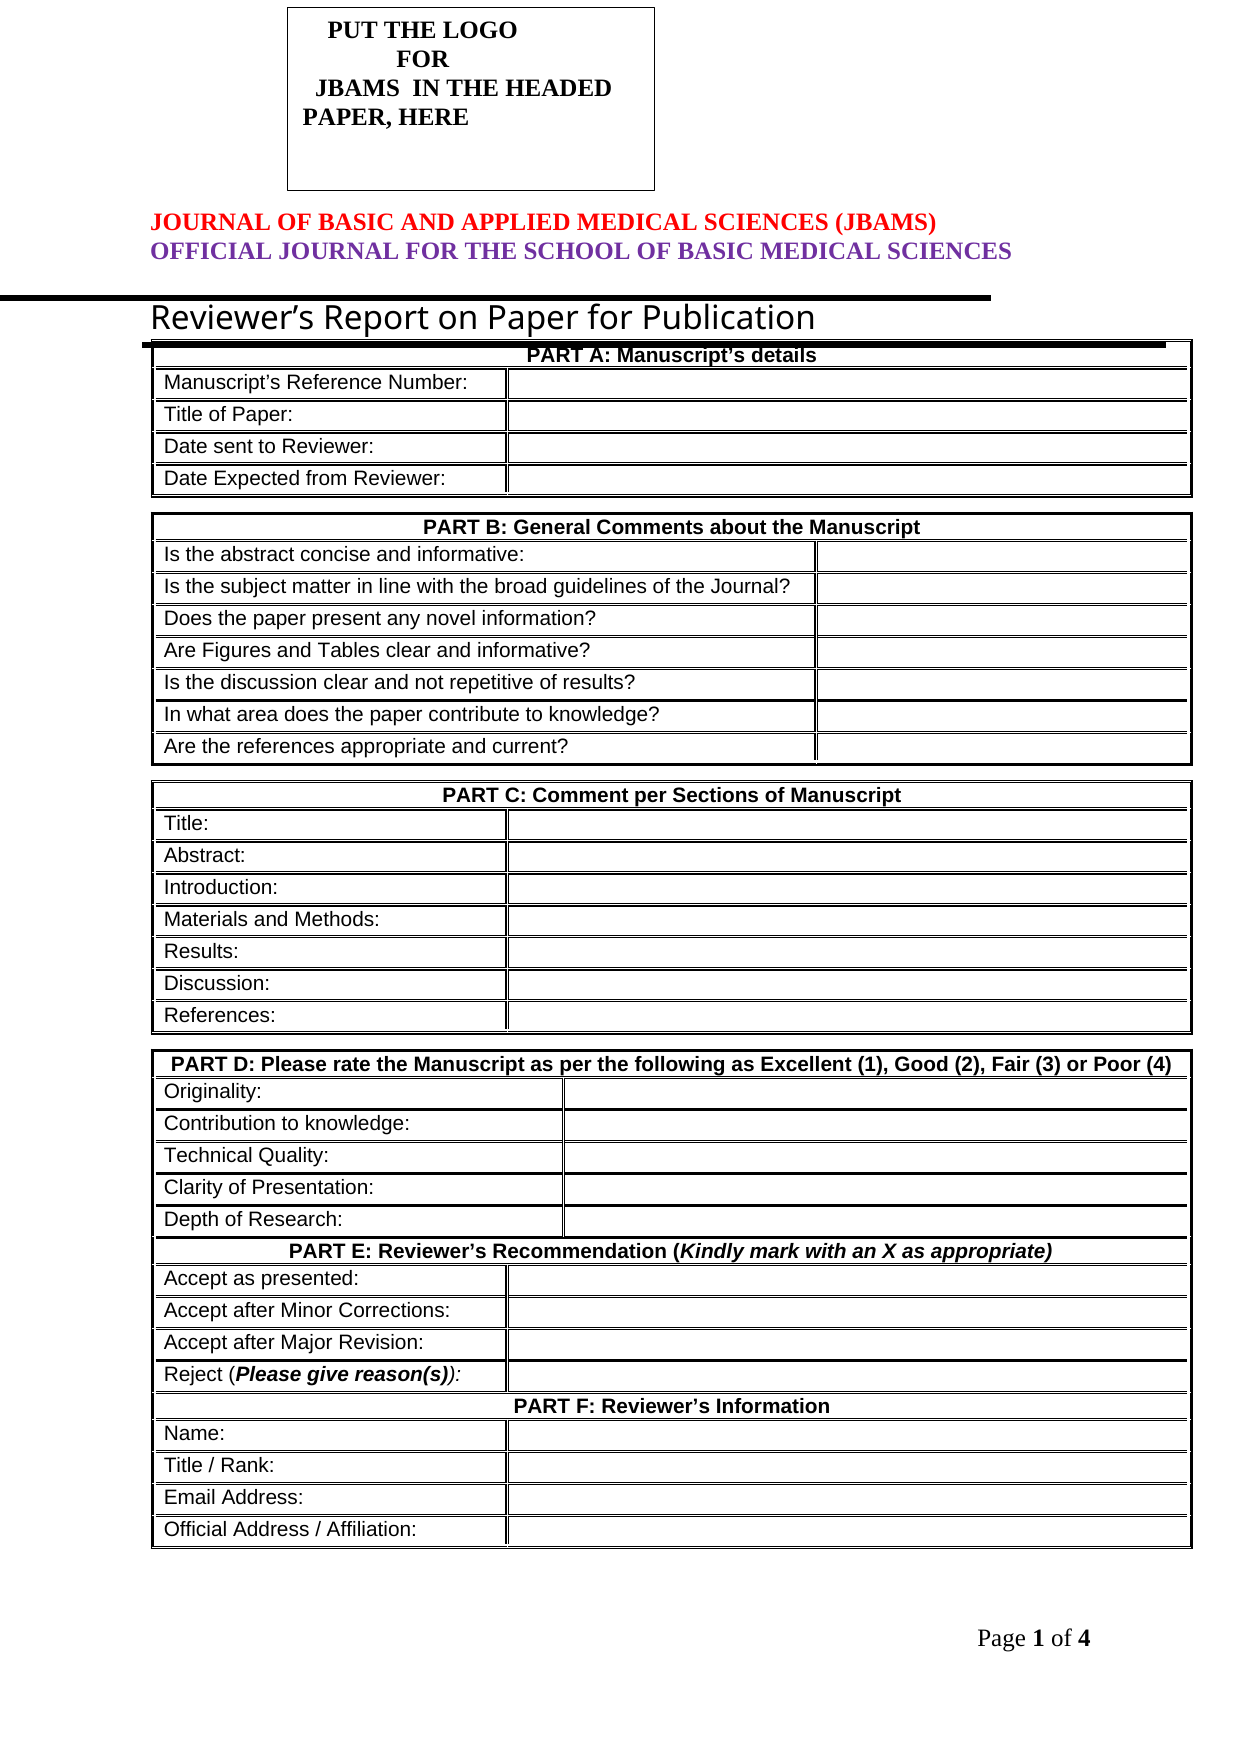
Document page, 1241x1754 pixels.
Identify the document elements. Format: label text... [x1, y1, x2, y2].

table_cell [816, 731, 1190, 763]
table_cell [818, 635, 1190, 667]
table_cell Does the paper present any novel information? [154, 603, 815, 635]
table_cell Discussion: [154, 967, 506, 999]
table_cell [818, 539, 1190, 571]
table_cell Introduction: [154, 871, 506, 903]
table_cell Originality: [154, 1076, 562, 1108]
table_cell [509, 967, 1190, 999]
table_cell [509, 807, 1190, 839]
table_cell Materials and Methods: [152, 903, 507, 935]
table_cell [509, 1418, 1190, 1450]
table_cell Clarity of Presentation: [154, 1172, 562, 1204]
table_cell Date sent to Reviewer: [152, 430, 507, 462]
table_cell Abstract: [152, 839, 507, 871]
table_cell Title: [154, 807, 506, 839]
table_cell [507, 903, 1191, 935]
table_cell Results: [154, 935, 506, 967]
table_cell Accept as presented: [154, 1263, 506, 1295]
table_cell Contribution to knowledge: [154, 1108, 562, 1140]
table_cell [507, 366, 1191, 398]
table_cell [565, 1172, 1190, 1204]
table_cell Is the subject matter in line with the broad guidelines of the Journal? [154, 571, 815, 603]
table_cell Email Address: [154, 1482, 506, 1514]
table_cell Date Expected from Reviewer: [154, 462, 507, 494]
table_cell [507, 1514, 1190, 1546]
table_cell Name: [154, 1418, 506, 1450]
table_cell [818, 571, 1190, 603]
table_cell Depth of Research: [154, 1204, 562, 1236]
table_cell [509, 1263, 1190, 1295]
table_cell [509, 871, 1190, 903]
table_cell Are the references appropriate and current? [154, 731, 816, 763]
table_cell [509, 935, 1190, 967]
table_cell [509, 1450, 1190, 1482]
table_cell Manuscript’s Reference Number: [152, 366, 507, 398]
table_cell [818, 667, 1190, 699]
table_header PART C: Comment per Sections of Manuscript [154, 783, 1190, 807]
table_header PART A: Manuscript’s details [154, 342, 1190, 366]
table_cell [507, 430, 1191, 462]
table_cell Official Address / Affiliation: [154, 1514, 507, 1546]
table_cell PART E: Reviewer’s Recommendation (Kindly mark with an X as appropriate) [152, 1236, 1191, 1263]
text JOURNAL OF BASIC AND APPLIED MEDICAL SCIENCES (JBAMS) [150, 207, 1090, 236]
table_cell Are Figures and Tables clear and informative? [154, 635, 814, 667]
table_cell Is the abstract concise and informative: [154, 539, 815, 571]
table_cell Accept after Minor Corrections: [154, 1295, 505, 1327]
table_cell Reject (Please give reason(s)): [154, 1359, 505, 1391]
text OFFICIAL JOURNAL FOR THE SCHOOL OF BASIC MEDICAL SCIENCES [150, 236, 1090, 294]
table_cell Technical Quality: [154, 1140, 562, 1172]
table_cell [509, 1295, 1190, 1327]
table_cell Is the discussion clear and not repetitive of results? [154, 667, 815, 699]
table_cell [507, 999, 1190, 1031]
table_cell [507, 462, 1190, 494]
table_cell [507, 839, 1191, 871]
table_cell Accept after Major Revision: [154, 1327, 506, 1359]
table_header PART D: Please rate the Manuscript as per the following as Excellent (1), Good (2), Fair (3) or Poor (4) [154, 1052, 1190, 1076]
table_cell [507, 398, 1191, 430]
table_cell [509, 1327, 1190, 1359]
table_cell [818, 603, 1190, 635]
table_cell Title of Paper: [152, 398, 507, 430]
table_cell PART F: Reviewer’s Information [154, 1391, 1190, 1418]
table_cell [509, 1359, 1190, 1391]
table_cell [565, 1140, 1190, 1172]
table_header PART B: General Comments about the Manuscript [154, 515, 1190, 539]
table_cell [565, 1204, 1190, 1236]
table_cell [818, 699, 1190, 731]
table_cell References: [154, 999, 507, 1031]
table_cell [565, 1076, 1190, 1108]
table_cell [565, 1108, 1190, 1140]
text Reviewer’s Report on Paper for Publication [150, 294, 1090, 339]
table_cell Title / Rank: [154, 1450, 506, 1482]
table_cell In what area does the paper contribute to knowledge? [154, 699, 814, 731]
table_cell [509, 1482, 1190, 1514]
